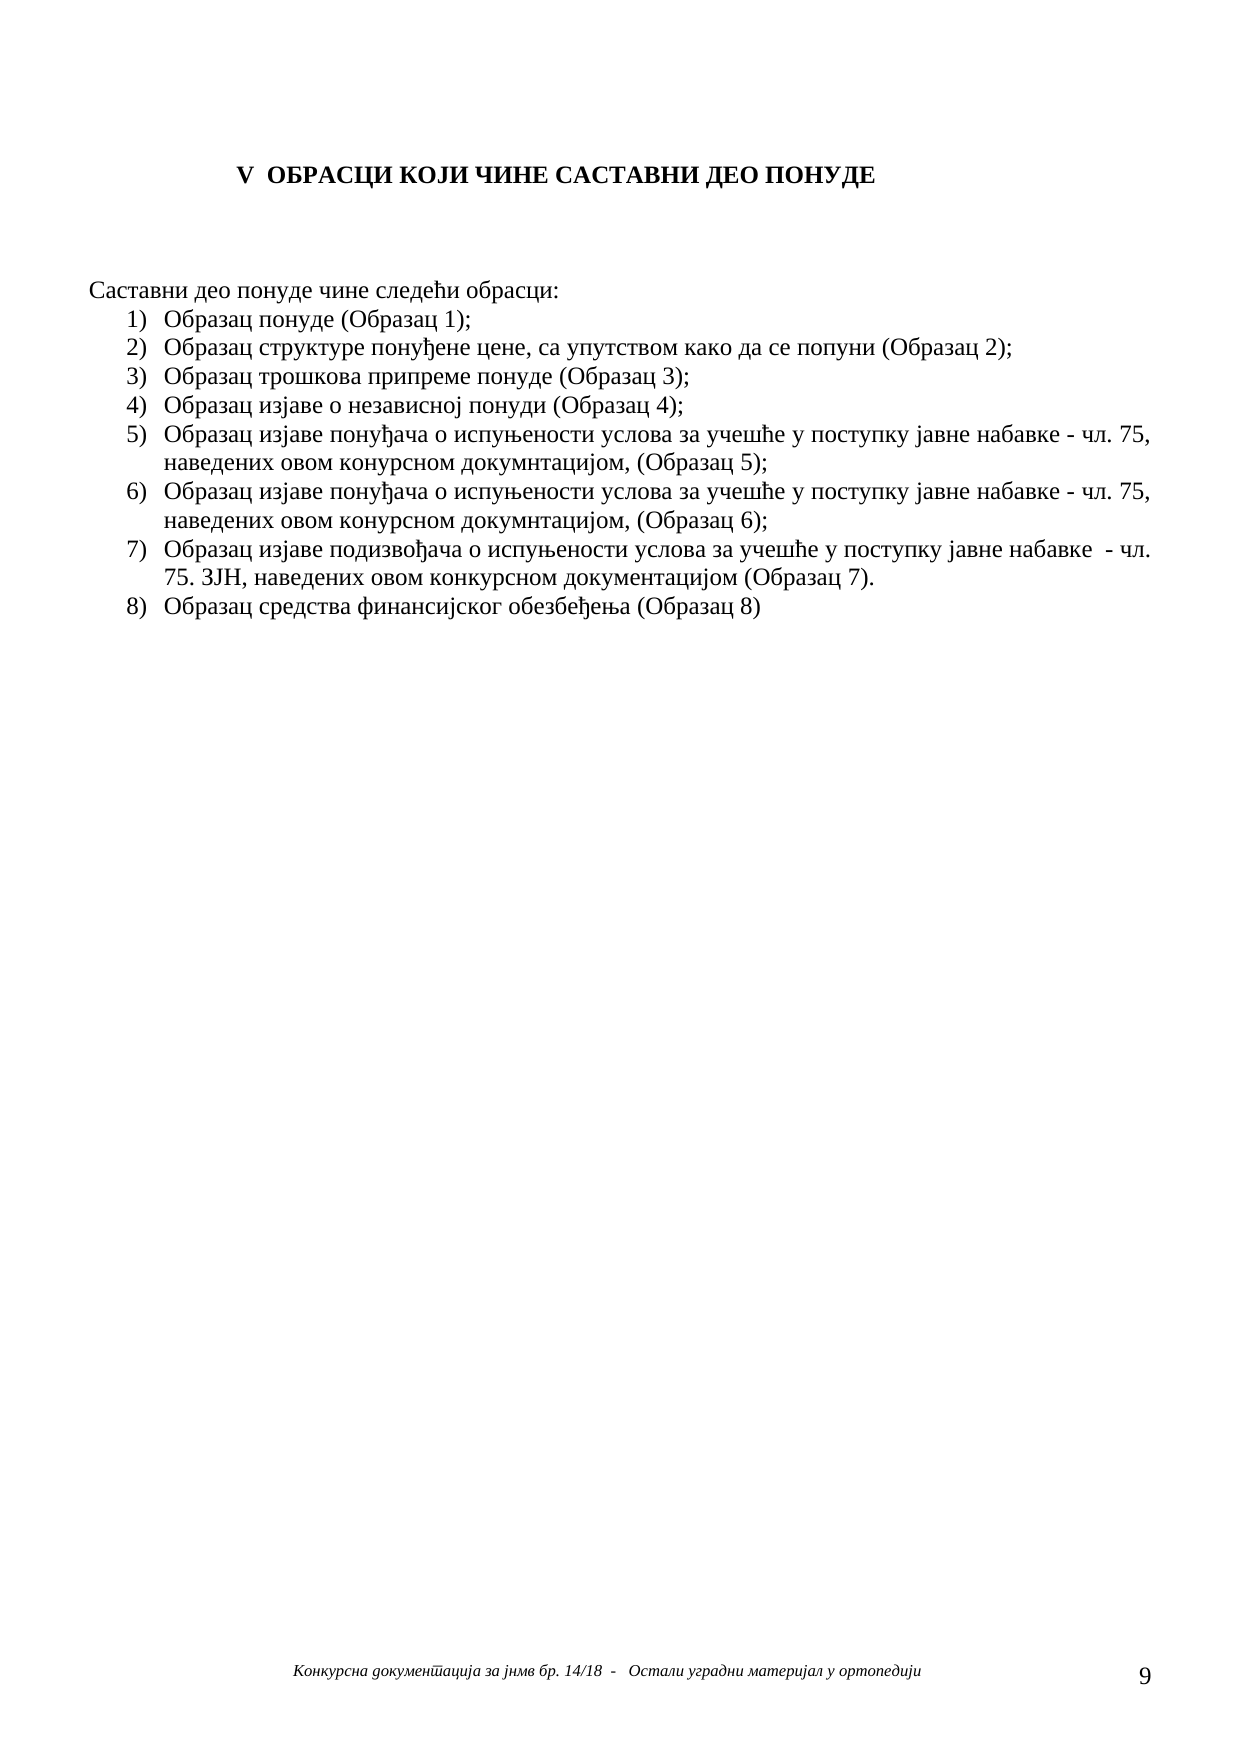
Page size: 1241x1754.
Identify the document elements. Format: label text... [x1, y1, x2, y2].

list Образац трошкова припреме понуде (Образац 3); [126, 361, 1152, 390]
list Образац изјаве о независној понуди (Образац 4); [126, 390, 1152, 419]
list Образац изјаве понуђача о испуњености услова за учешће у поступку јавне набавке - чл. 75, наведених овом конурсном докумнтацијом, (Образац 6); [126, 476, 1152, 534]
list Образац понуде (Образац 1); [126, 304, 1152, 332]
list Образац средства финансијског обезбеђења (Образац 8) [126, 591, 1152, 620]
list Образац изјаве понуђача о испуњености услова за учешће у поступку јавне набавке - чл. 75, наведених овом конурсном докумнтацијом, (Образац 5); [126, 419, 1152, 476]
list Саставни део понуде чине следећи обрасци: [89, 275, 1152, 304]
list Образац структуре понуђене цене, са упутством како да се попуни (Образац 2); [126, 332, 1152, 361]
list Образац изјаве подизвођача о испуњености услова за учешће у поступку јавне набавке - чл. 75. ЗЈН, наведених овом конкурсном документацијом (Образац 7). [126, 534, 1152, 591]
text V ОБРАСЦИ КОЈИ ЧИНЕ САСТАВНИ ДЕО ПОНУДЕ [89, 160, 1152, 189]
